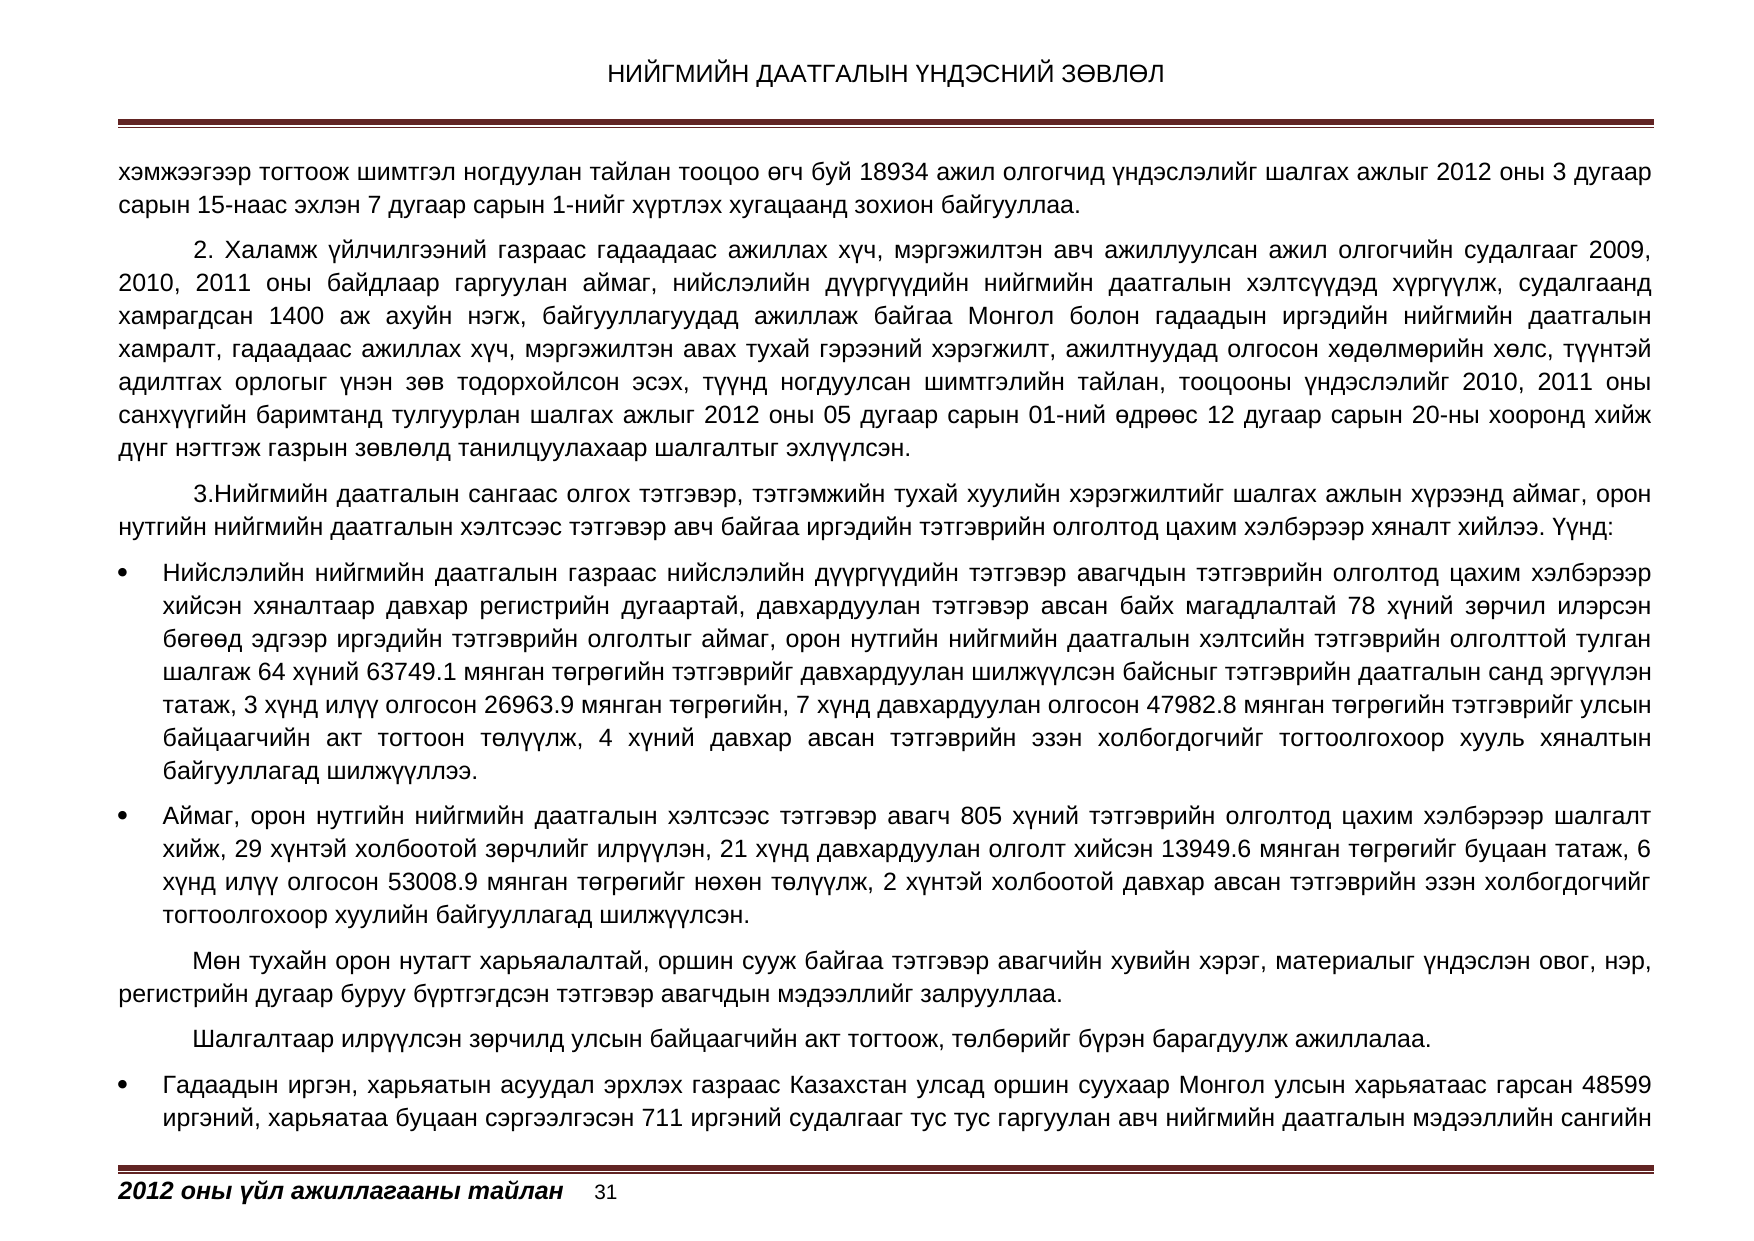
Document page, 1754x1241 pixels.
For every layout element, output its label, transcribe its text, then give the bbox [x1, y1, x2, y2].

list Мөн тухайн орон нутагт харьяалалтай, оршин сууж байгаа тэтгэвэр авагчийн хувийн хэрэг, материалыг үндэслэн овог, нэр, регистрийн дугаар буруу бүртгэгдсэн тэтгэвэр авагчдын мэдээллийг залрууллаа. [118, 946, 1654, 1008]
list Аймаг, орон нутгийн нийгмийн даатгалын хэлтсээс тэтгэвэр авагч 805 хүний тэтгэврийн олголтод цахим хэлбэрээр шалгалт хийж, 29 хүнтэй холбоотой зөрчлийг илрүүлэн, 21 хүнд давхардуулан олголт хийсэн 13949.6 мянган төгрөгийг буцаан татаж, 6 хүнд илүү олгосон 53008.9 мянган төгрөгийг нөхөн төлүүлж, 2 хүнтэй холбоотой давхар авсан тэтгэврийн эзэн холбогдогчийг тогтоолгохоор хуулийн байгууллагад шилжүүлсэн. [118, 801, 1654, 929]
list Шалгалтаар илрүүлсэн зөрчилд улсын байцаагчийн акт тогтоож, төлбөрийг бүрэн барагдуулж ажиллалаа. [118, 1024, 1654, 1053]
text 3.Нийгмийн даатгалын сангаас олгох тэтгэвэр, тэтгэмжийн тухай хуулийн хэрэгжилтийг шалгах ажлын хүрээнд аймаг, орон нутгийн нийгмийн даатгалын хэлтсээс тэтгэвэр авч байгаа иргэдийн тэтгэврийн олголтод цахим хэлбэрээр хяналт хийлээ. Үүнд: [118, 479, 1654, 541]
text 2. Халамж үйлчилгээний газраас гадаадаас ажиллах хүч, мэргэжилтэн авч ажиллуулсан ажил олгогчийн судалгааг 2009, 2010, 2011 оны байдлаар гаргуулан аймаг, нийслэлийн дүүргүүдийн нийгмийн даатгалын хэлтсүүдэд хүргүүлж, судалгаанд хамрагдсан 1400 аж ахуйн нэгж, байгууллагуудад ажиллаж байгаа Монгол болон гадаадын иргэдийн нийгмийн даатгалын хамралт, гадаадаас ажиллах хүч, мэргэжилтэн авах тухай гэрээний хэрэгжилт, ажилтнуудад олгосон хөдөлмөрийн хөлс, түүнтэй адилтгах орлогыг үнэн зөв тодорхойлсон эсэх, түүнд ногдуулсан шимтгэлийн тайлан, тооцооны үндэслэлийг 2010, 2011 оны санхүүгийн баримтанд тулгуурлан шалгах ажлыг 2012 оны 05 дугаар сарын 01-ний өдрөөс 12 дугаар сарын 20-ны хооронд хийж дүнг нэгтгэж газрын зөвлөлд танилцуулахаар шалгалтыг эхлүүлсэн. [118, 235, 1654, 462]
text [118, 157, 1654, 218]
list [118, 1070, 1654, 1132]
list Нийслэлийн нийгмийн даатгалын газраас нийслэлийн дүүргүүдийн тэтгэвэр авагчдын тэтгэврийн олголтод цахим хэлбэрээр хийсэн хяналтаар давхар регистрийн дугаартай, давхардуулан тэтгэвэр авсан байх магадлалтай 78 хүний зөрчил илэрсэн бөгөөд эдгээр иргэдийн тэтгэврийн олголтыг аймаг, орон нутгийн нийгмийн даатгалын хэлтсийн тэтгэврийн олголттой тулган шалгаж 64 хүний 63749.1 мянган төгрөгийн тэтгэврийг давхардуулан шилжүүлсэн байсныг тэтгэврийн даатгалын санд эргүүлэн татаж, 3 хүнд илүү олгосон 26963.9 мянган төгрөгийн, 7 хүнд давхардуулан олгосон 47982.8 мянган төгрөгийн тэтгэврийг улсын байцаагчийн акт тогтоон төлүүлж, 4 хүний давхар авсан тэтгэврийн эзэн холбогдогчийг тогтоолгохоор хууль хяналтын байгууллагад шилжүүллээ. [118, 557, 1654, 784]
